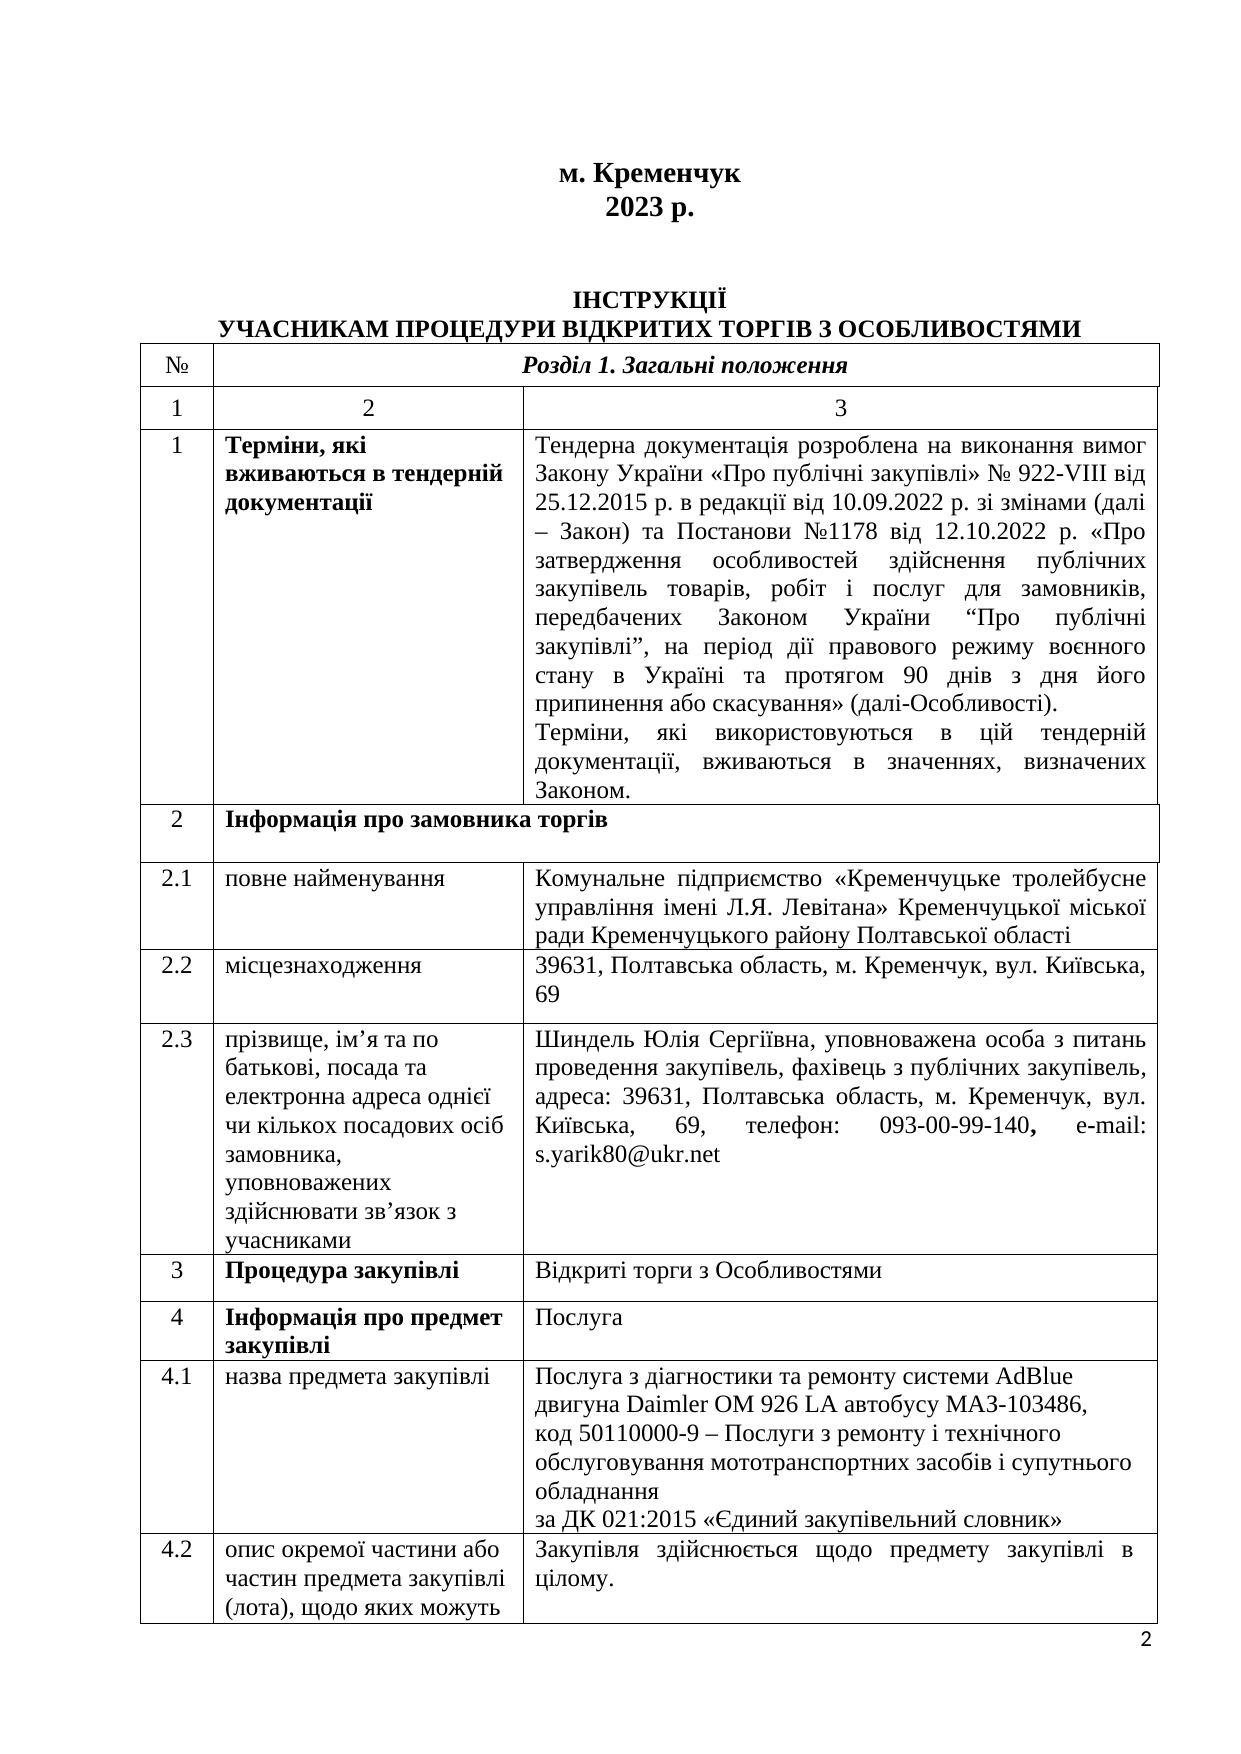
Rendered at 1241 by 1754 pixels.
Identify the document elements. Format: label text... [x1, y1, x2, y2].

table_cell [214, 1534, 523, 1623]
table_cell Відкриті торги з Особливостями [524, 1255, 1157, 1301]
table_cell Послуга з діагностики та ремонту системи AdBlue двигуна Daimler ОМ 926 LA автобусу МАЗ-103486, код 50110000-9 – Послуги з ремонту і технічного обслуговування мототранcпортних засобів і супутнього обладнання за ДК 021:2015 «Єдиний закупівельний словник» [524, 1361, 1157, 1533]
table_cell 2.2 [141, 950, 213, 1023]
table_cell 39631, Полтавська область, м. Кременчук, вул. Київська, 69 [524, 950, 1157, 1023]
table_cell 1 [141, 387, 213, 429]
table_cell Тендерна документація розроблена на виконання вимог Закону України «Про публічні закупівлі» № 922-VIII від 25.12.2015 р. в редакції від 10.09.2022 р. зі змінами (далі – Закон) та Постанови №1178 від 12.10.2022 р. «Про затвердження особливостей здійснення публічних закупівель товарів, робіт і послуг для замовників, передбачених Законом України “Про публічні закупівлі”, на період дії правового режиму воєнного стану в Україні та протягом 90 днів з дня його припинення або скасування» (далі-Особливості). Терміни, які використовуються в цій тендерній документації, вживаються в значеннях, визначених Законом. [524, 430, 1157, 803]
table_cell 3 [141, 1255, 213, 1301]
table_cell Шиндель Юлія Сергіївна, уповноважена особа з питань проведення закупівель, фахівець з публічних закупівель, адреса: 39631, Полтавська область, м. Кременчук, вул. Київська, 69, телефон: 093-00-99-140, е-mail: s.yarik80@ukr.net [524, 1024, 1157, 1254]
table_header № [141, 344, 213, 386]
table_cell 1 [141, 430, 213, 803]
table_cell 4.1 [141, 1361, 213, 1533]
table_cell 3 [524, 387, 1157, 429]
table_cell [524, 1534, 1157, 1623]
table_cell Комунальне підприємство «Кременчуцьке тролейбусне управління імені Л.Я. Левітана» Кременчуцької міської ради Кременчуцького району Полтавської області [524, 863, 1157, 949]
text 2023 р. [148, 189, 1152, 223]
table_cell прізвище, ім’я та по батькові, посада та електронна адреса однієї чи кількох посадових осіб замовника, уповноважених здійснювати зв’язок з учасниками [214, 1024, 523, 1254]
table_cell 2.1 [141, 863, 213, 949]
table_cell 2 [214, 387, 523, 429]
table_cell місцезнаходження [214, 950, 523, 1023]
table_cell 4 [141, 1302, 213, 1360]
table_cell 4.2 [141, 1534, 213, 1623]
table_cell Послуга [524, 1302, 1157, 1360]
table_cell Терміни, які вживаються в тендерній документації [214, 430, 523, 803]
table_cell назва предмета закупівлі [214, 1361, 523, 1533]
text ІНСТРУКЦІЇ [148, 285, 1152, 314]
table_cell Інформація про предмет закупівлі [214, 1302, 523, 1360]
table_cell повне найменування [214, 863, 523, 949]
table_cell 2.3 [141, 1024, 213, 1254]
text м. Кременчук [148, 156, 1152, 189]
text УЧАСНИКАМ ПРОЦЕДУРИ ВІДКРИТИХ ТОРГІВ З ОСОБЛИВОСТЯМИ [148, 314, 1152, 342]
table_header Розділ 1. Загальні положення [214, 344, 1159, 386]
table_cell Процедура закупівлі [214, 1255, 523, 1301]
table_cell Інформація про замовника торгів [214, 805, 1159, 862]
table_cell 2 [141, 805, 213, 862]
